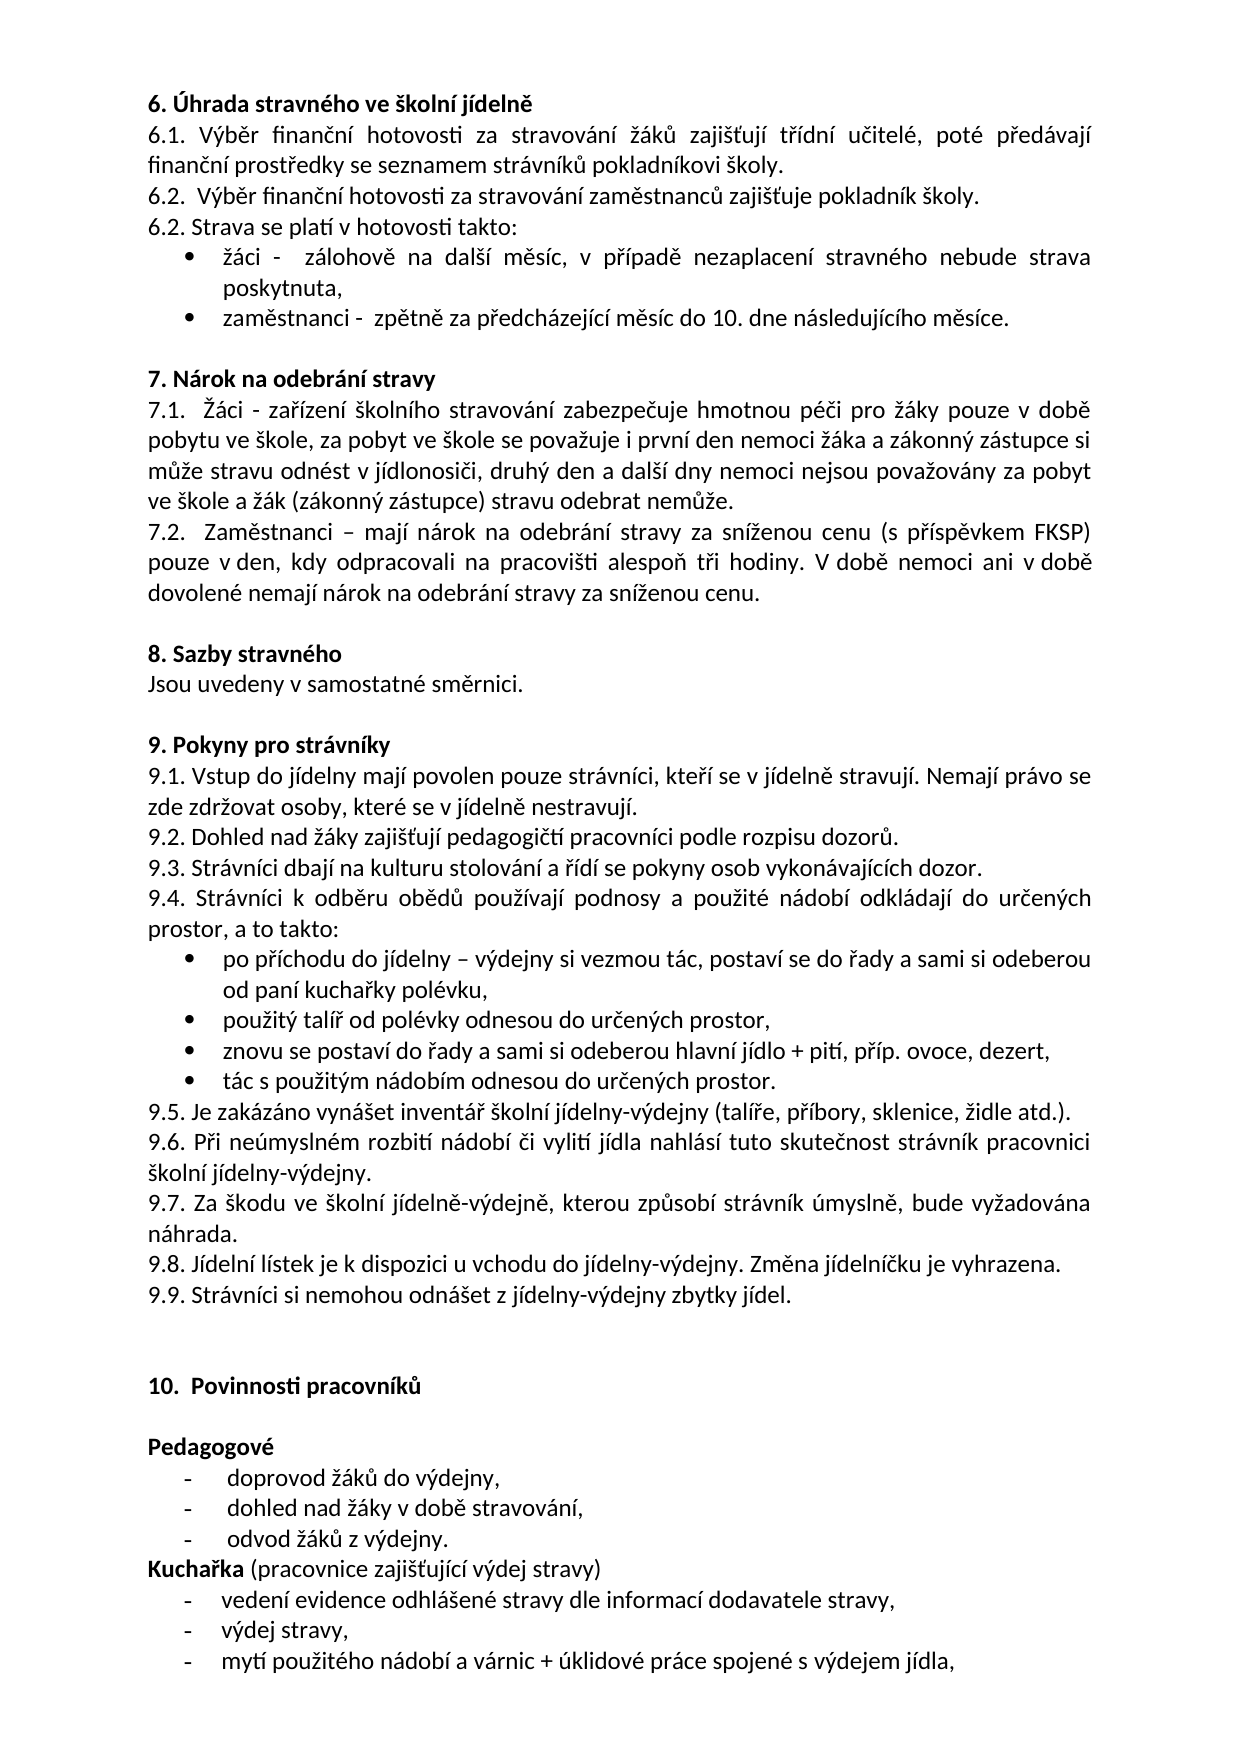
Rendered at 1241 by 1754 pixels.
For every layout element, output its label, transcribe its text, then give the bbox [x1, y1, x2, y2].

text Kuchařka (pracovnice zajišťující výdej stravy) [148, 1554, 1092, 1584]
text 8. Sazby stravného [148, 638, 1092, 668]
list po příchodu do jídelny – výdejny si vezmou tác, postaví se do řady a sami si odeberou od paní kuchařky polévku, [185, 943, 1092, 1004]
list zaměstnanci - zpětně za předcházející měsíc do 10. dne následujícího měsíce. [185, 302, 1092, 333]
text 9. Pokyny pro strávníky [148, 729, 1092, 760]
text Jsou uvedeny v samostatné směrnici. [148, 668, 1092, 699]
text 6. Úhrada stravného ve školní jídelně [148, 89, 1092, 119]
text 6.2. Výběr finanční hotovosti za stravování zaměstnanců zajišťuje pokladník školy. [148, 180, 1092, 211]
text 9.8. Jídelní lístek je k dispozici u vchodu do jídelny-výdejny. Změna jídelníčku je vyhrazena. [148, 1248, 1092, 1279]
text 7.2. Zaměstnanci – mají nárok na odebrání stravy za sníženou cenu (s příspěvkem FKSP) pouze v den, kdy odpracovali na pracovišti alespoň tři hodiny. V době nemoci ani v době dovolené nemají nárok na odebrání stravy za sníženou cenu. [148, 516, 1092, 607]
text 9.2. Dohled nad žáky zajišťují pedagogičtí pracovníci podle rozpisu dozorů. [148, 821, 1092, 852]
text 9.3. Strávníci dbají na kulturu stolování a řídí se pokyny osob vykonávajících dozor. [148, 852, 1092, 882]
list tác s použitým nádobím odnesou do určených prostor. [185, 1065, 1092, 1096]
text 9.7. Za škodu ve školní jídelně-výdejně, kterou způsobí strávník úmyslně, bude vyžadována náhrada. [148, 1187, 1092, 1248]
list použitý talíř od polévky odnesou do určených prostor, [185, 1004, 1092, 1035]
list žáci - zálohově na další měsíc, v případě nezaplacení stravného nebude strava poskytnuta, [185, 241, 1092, 302]
list dohled nad žáky v době stravování, [184, 1493, 1092, 1523]
list odvod žáků z výdejny. [184, 1523, 1092, 1554]
list mytí použitého nádobí a várnic + úklidové práce spojené s výdejem jídla, [184, 1645, 1092, 1676]
text 9.6. Při neúmyslném rozbití nádobí či vylití jídla nahlásí tuto skutečnost strávník pracovnici školní jídelny-výdejny. [148, 1126, 1092, 1187]
list znovu se postaví do řady a sami si odeberou hlavní jídlo + pití, příp. ovoce, dezert, [185, 1035, 1092, 1065]
text 6.2. Strava se platí v hotovosti takto: [148, 211, 1092, 241]
subtitle 10. Povinnosti pracovníků [148, 1371, 1092, 1401]
text 9.4. Strávníci k odběru obědů používají podnosy a použité nádobí odkládají do určených prostor, a to takto: [148, 882, 1092, 943]
text Pedagogové [148, 1432, 1092, 1462]
text 9.5. Je zakázáno vynášet inventář školní jídelny-výdejny (talíře, příbory, sklenice, židle atd.). [148, 1096, 1092, 1126]
list doprovod žáků do výdejny, [184, 1462, 1092, 1493]
text 9.1. Vstup do jídelny mají povolen pouze strávníci, kteří se v jídelně stravují. Nemají právo se zde zdržovat osoby, které se v jídelně nestravují. [148, 760, 1092, 821]
text 9.9. Strávníci si nemohou odnášet z jídelny-výdejny zbytky jídel. [148, 1279, 1092, 1309]
text 6.1. Výběr finanční hotovosti za stravování žáků zajišťují třídní učitelé, poté předávají finanční prostředky se seznamem strávníků pokladníkovi školy. [148, 119, 1092, 180]
text 7. Nárok na odebrání stravy [148, 363, 1092, 394]
list vedení evidence odhlášené stravy dle informací dodavatele stravy, [184, 1584, 1092, 1615]
text 7.1. Žáci - zařízení školního stravování zabezpečuje hmotnou péči pro žáky pouze v době pobytu ve škole, za pobyt ve škole se považuje i první den nemoci žáka a zákonný zástupce si může stravu odnést v jídlonosiči, druhý den a další dny nemoci nejsou považovány za pobyt ve škole a žák (zákonný zástupce) stravu odebrat nemůže. [148, 394, 1092, 516]
list výdej stravy, [184, 1615, 1092, 1645]
